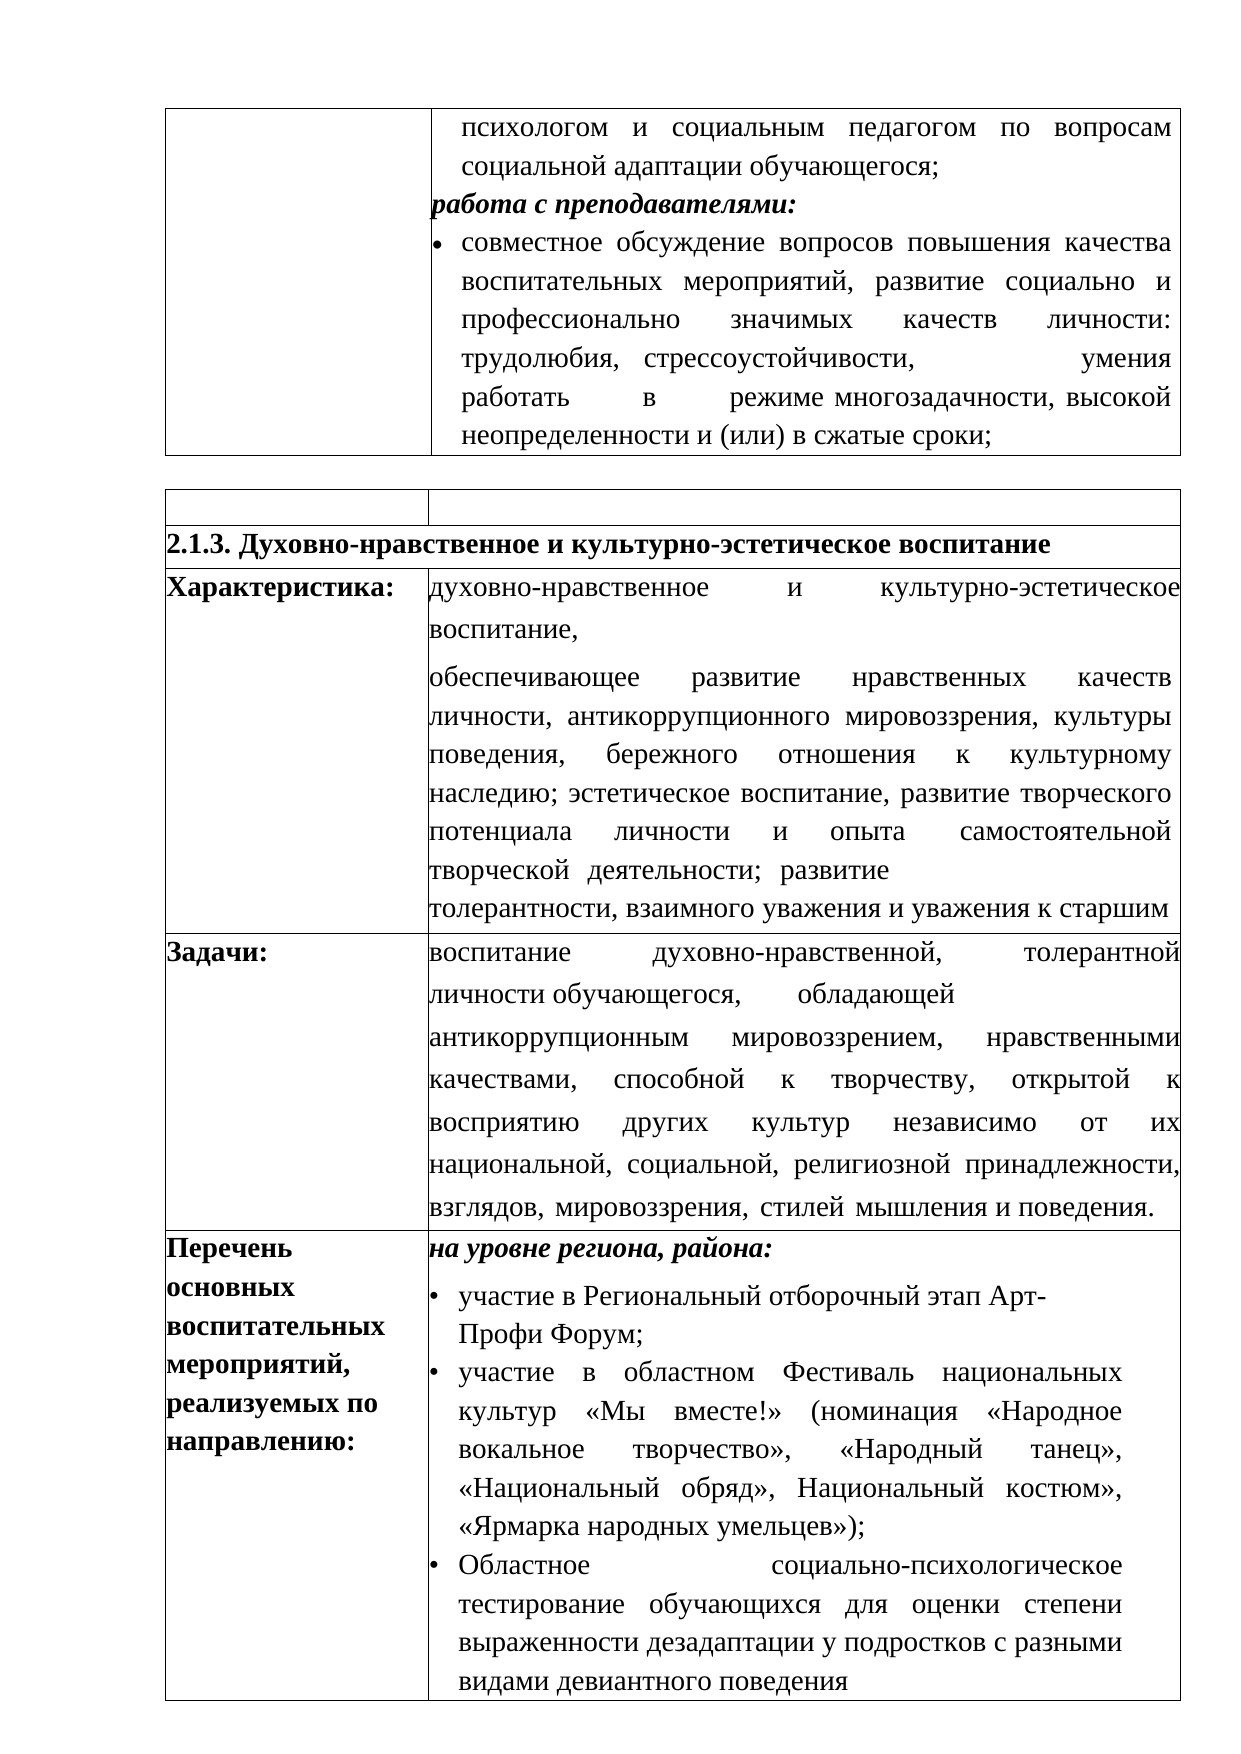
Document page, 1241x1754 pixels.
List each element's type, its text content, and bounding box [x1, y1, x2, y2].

table_header [429, 490, 1180, 525]
table_cell духовно-нравственное и культурно-эстетическое воспитание, обеспечивающее развитие нравственных качеств личности, антикоррупционного мировоззрения, культуры поведения, бережного отношения к культурному наследию; эстетическое воспитание, развитие творческого потенциала личности и опыта самостоятельной творческой деятельности; развитие толерантности, взаимного уважения и уважения к старшим [429, 569, 1180, 933]
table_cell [432, 109, 1180, 455]
table_cell Задачи: [166, 934, 428, 1229]
table_cell Характеристика: [166, 569, 428, 933]
table_cell воспитание духовно-нравственной, толерантной личности обучающегося, обладающей антикоррупционным мировоззрением, нравственными качествами, способной к творчеству, открытой к восприятию других культур независимо от их национальной, социальной, религиозной принадлежности, взглядов, мировоззрения, стилей мышления и поведения. [429, 934, 1180, 1229]
table_cell 2.1.3. Духовно-нравственное и культурно-эстетическое воспитание [166, 526, 1180, 568]
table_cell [429, 1231, 1180, 1700]
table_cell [166, 109, 431, 455]
table_header [166, 490, 428, 525]
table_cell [166, 1231, 428, 1700]
